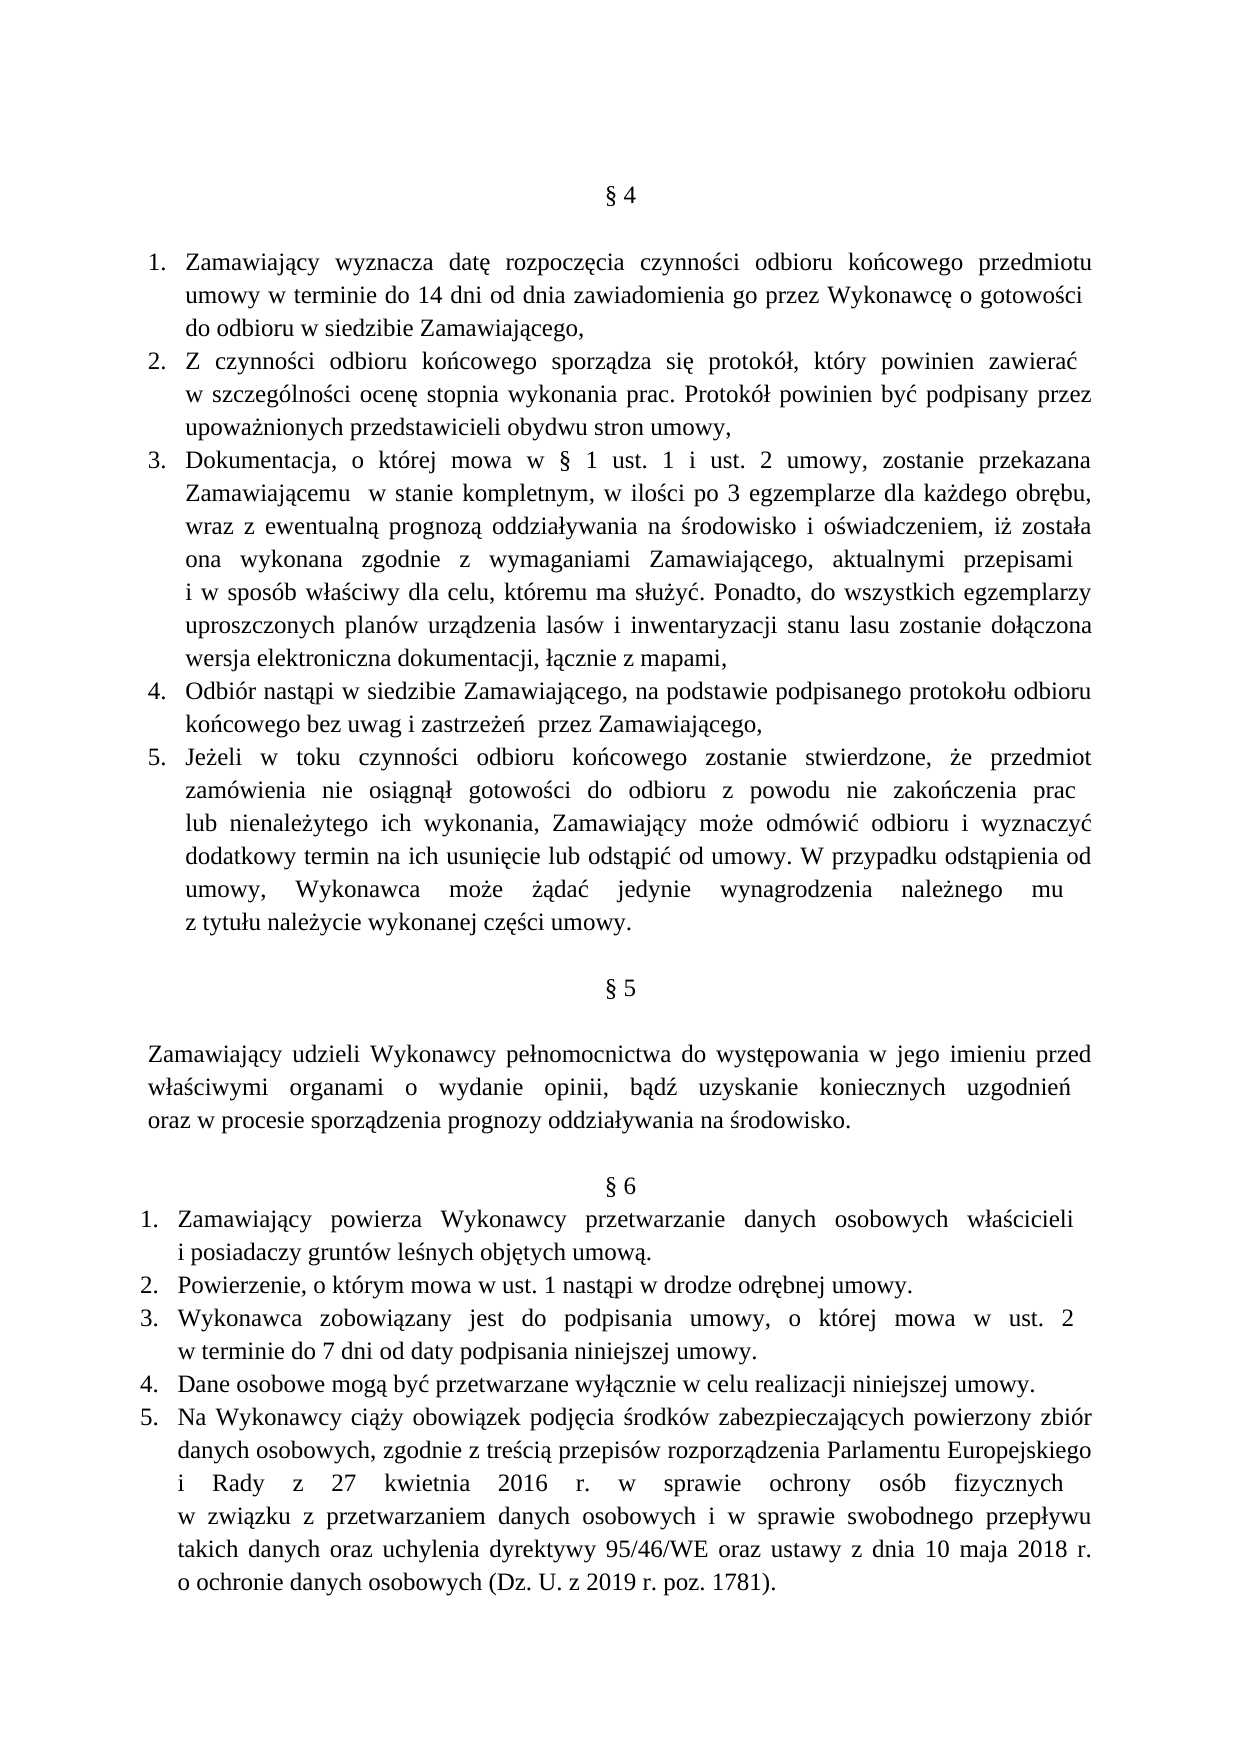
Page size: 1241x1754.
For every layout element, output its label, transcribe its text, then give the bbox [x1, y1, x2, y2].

list Na Wykonawcy ciąży obowiązek podjęcia środków zabezpieczających powierzony zbiór danych osobowych, zgodnie z treścią przepisów rozporządzenia Parlamentu Europejskiego i Rady z 27 kwietnia 2016 r. w sprawie ochrony osób fizycznych w związku z przetwarzaniem danych osobowych i w sprawie swobodnego przepływu takich danych oraz uchylenia dyrektywy 95/46/WE oraz ustawy z dnia 10 maja 2018 r. o ochronie danych osobowych (Dz. U. z 2019 r. poz. 1781). [140, 1402, 1093, 1596]
text Zamawiający udzieli Wykonawcy pełnomocnictwa do występowania w jego imieniu przed właściwymi organami o wydanie opinii, bądź uzyskanie koniecznych uzgodnień oraz w procesie sporządzenia prognozy oddziaływania na środowisko. [148, 1039, 1093, 1134]
list Jeżeli w toku czynności odbioru końcowego zostanie stwierdzone, że przedmiot zamówienia nie osiągnął gotowości do odbioru z powodu nie zakończenia prac lub nienależytego ich wykonania, Zamawiający może odmówić odbioru i wyznaczyć dodatkowy termin na ich usunięcie lub odstąpić od umowy. W przypadku odstąpienia od umowy, Wykonawca może żądać jedynie wynagrodzenia należnego mu z tytułu należycie wykonanej części umowy. [148, 742, 1093, 936]
text § 5 [148, 973, 1093, 1002]
list Powierzenie, o którym mowa w ust. 1 nastąpi w drodze odrębnej umowy. [140, 1270, 1093, 1299]
list Odbiór nastąpi w siedzibie Zamawiającego, na podstawie podpisanego protokołu odbioru końcowego bez uwag i zastrzeżeń przez Zamawiającego, [148, 676, 1093, 738]
list Dane osobowe mogą być przetwarzane wyłącznie w celu realizacji niniejszej umowy. [140, 1369, 1093, 1398]
list Z czynności odbioru końcowego sporządza się protokół, który powinien zawierać w szczególności ocenę stopnia wykonania prac. Protokół powinien być podpisany przez upoważnionych przedstawicieli obydwu stron umowy, [148, 346, 1093, 441]
text § 6 [148, 1171, 1093, 1200]
list Wykonawca zobowiązany jest do podpisania umowy, o której mowa w ust. 2 w terminie do 7 dni od daty podpisania niniejszej umowy. [140, 1303, 1093, 1365]
list Zamawiający wyznacza datę rozpoczęcia czynności odbioru końcowego przedmiotu umowy w terminie do 14 dni od dnia zawiadomienia go przez Wykonawcę o gotowości do odbioru w siedzibie Zamawiającego, [148, 247, 1093, 341]
list Dokumentacja, o której mowa w § 1 ust. 1 i ust. 2 umowy, zostanie przekazana Zamawiającemu w stanie kompletnym, w ilości po 3 egzemplarze dla każdego obrębu, wraz z ewentualną prognozą oddziaływania na środowisko i oświadczeniem, iż została ona wykonana zgodnie z wymaganiami Zamawiającego, aktualnymi przepisami i w sposób właściwy dla celu, któremu ma służyć. Ponadto, do wszystkich egzemplarzy uproszczonych planów urządzenia lasów i inwentaryzacji stanu lasu zostanie dołączona wersja elektroniczna dokumentacji, łącznie z mapami, [148, 445, 1093, 672]
list Zamawiający powierza Wykonawcy przetwarzanie danych osobowych właścicieli i posiadaczy gruntów leśnych objętych umową. [140, 1204, 1093, 1266]
text § 4 [148, 181, 1093, 209]
